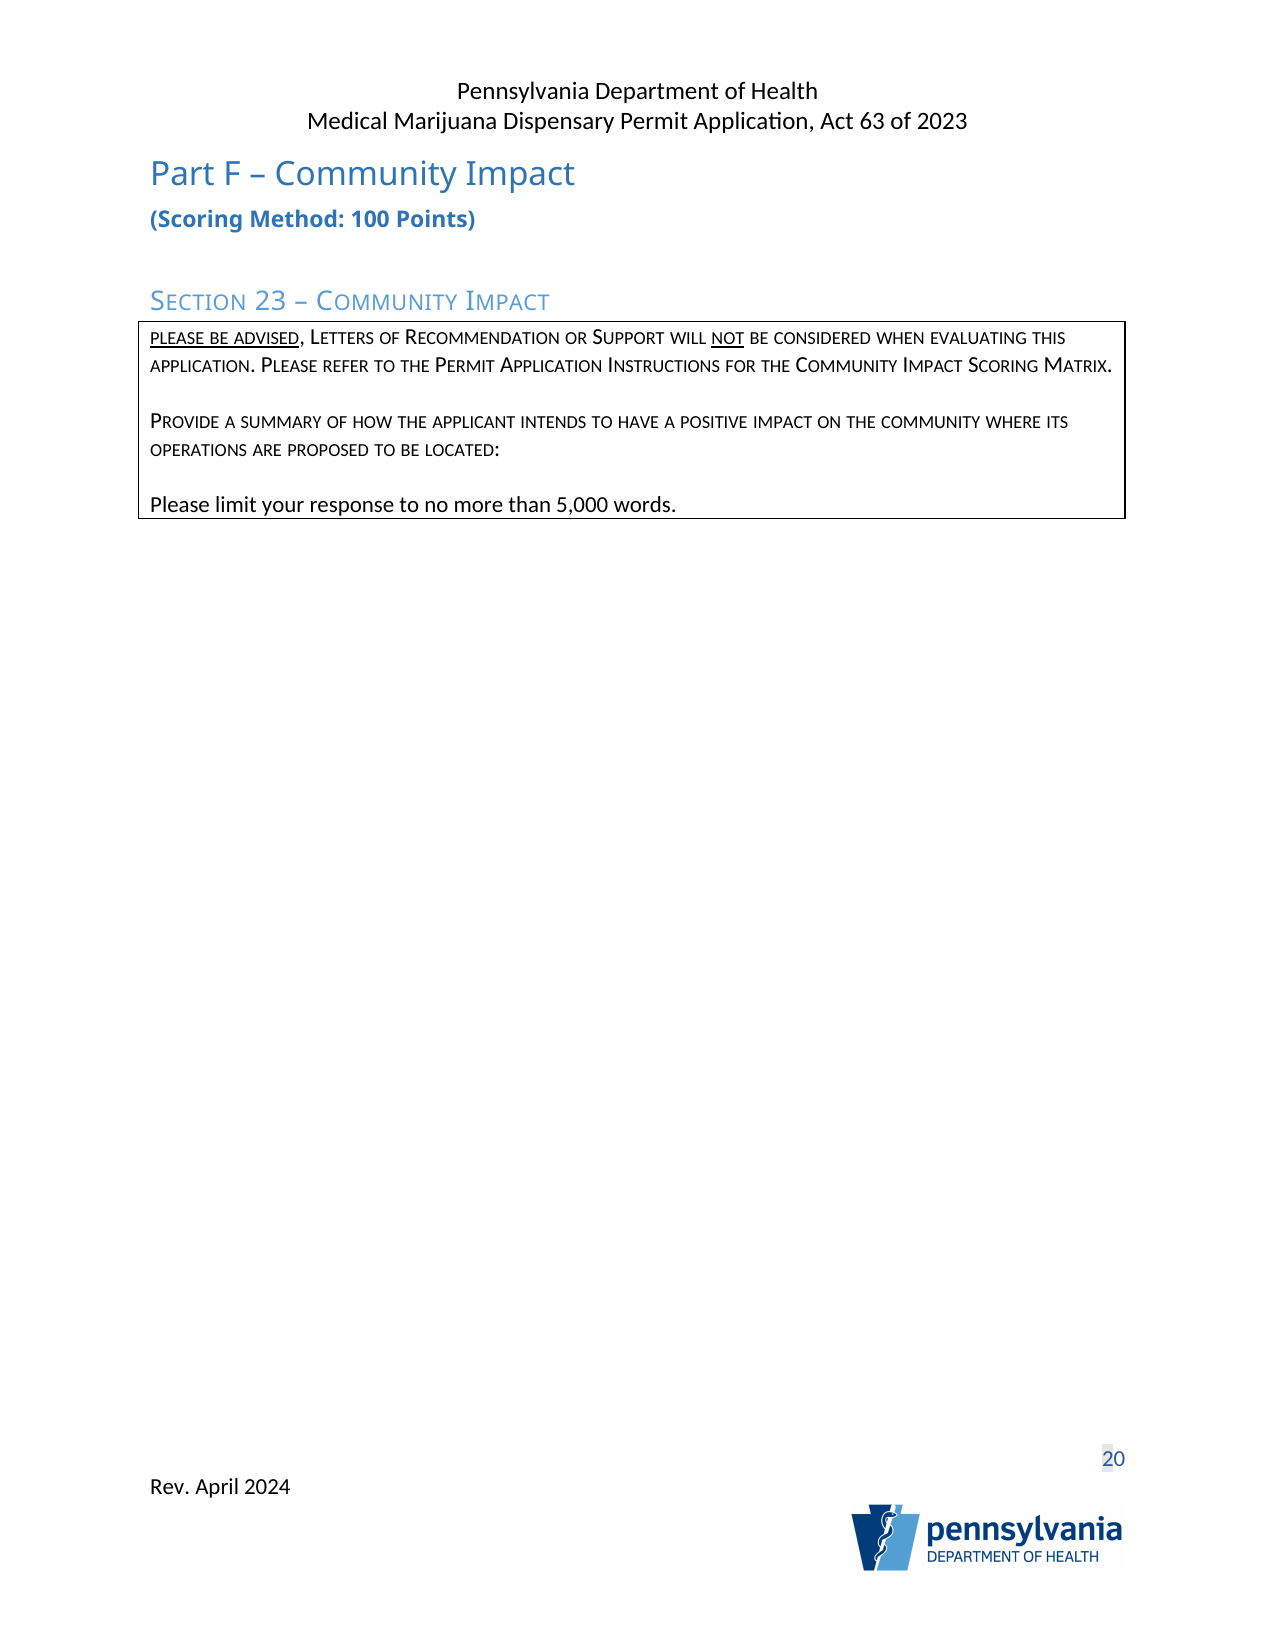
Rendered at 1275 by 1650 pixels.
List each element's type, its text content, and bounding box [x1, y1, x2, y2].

picture [850, 1500, 1125, 1575]
table_header please be advised, Letters of Recommendation or Support will not be considered when evaluating this application. Please refer to the Permit Application Instructions for the Community Impact Scoring Matrix. Provide a summary of how the applicant intends to have a positive impact on the community where its operations are proposed to be located: [139, 322, 1124, 518]
subtitle Section 23 – Community Impact [150, 281, 1125, 318]
subtitle Part F – Community Impact [150, 150, 1125, 195]
subtitle (Scoring Method: 100 Points) [150, 203, 1125, 274]
